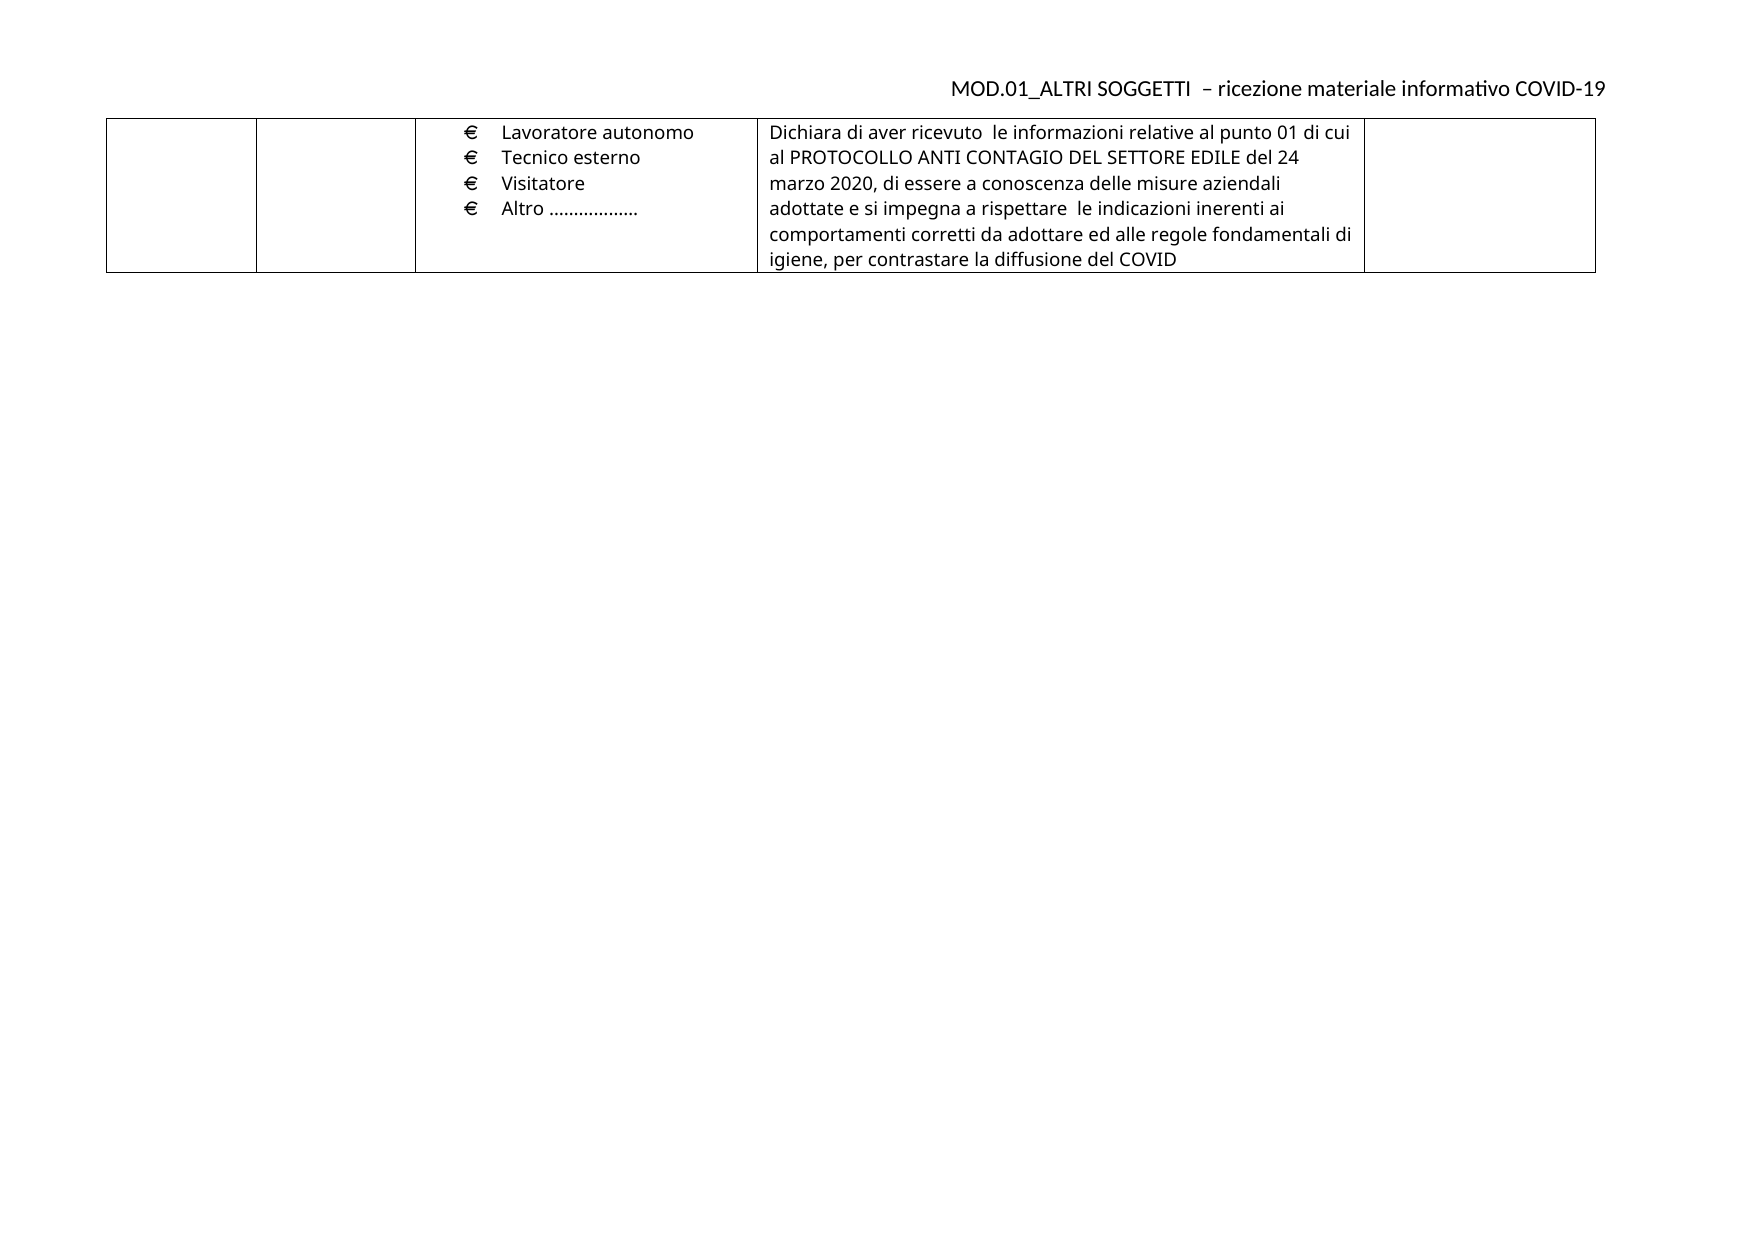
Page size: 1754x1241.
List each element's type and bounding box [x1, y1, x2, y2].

table_cell [1365, 119, 1595, 272]
table_cell [257, 119, 415, 272]
table_cell [107, 119, 256, 272]
table_cell [758, 119, 1364, 272]
table_cell [416, 119, 757, 272]
